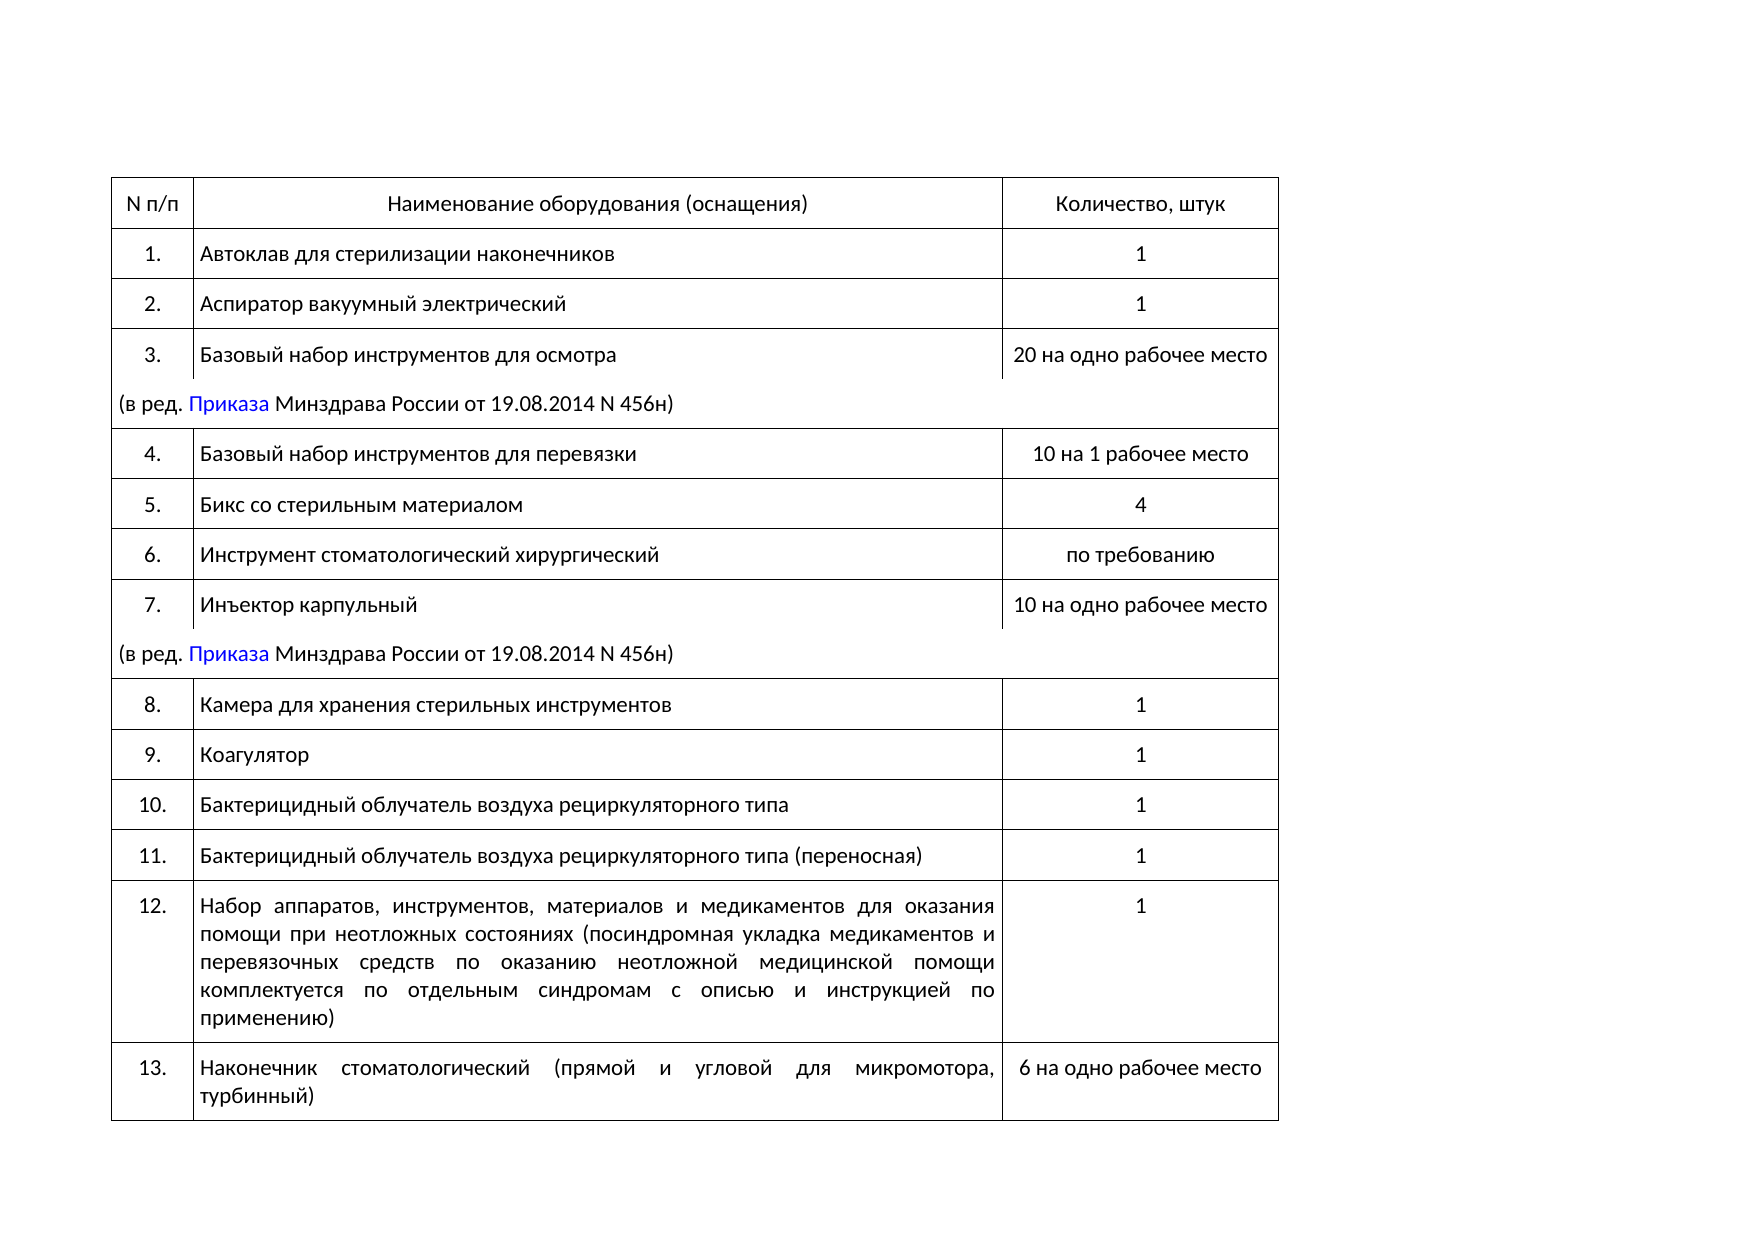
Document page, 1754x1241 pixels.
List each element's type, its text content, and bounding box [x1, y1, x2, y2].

table_cell 1 [1003, 679, 1278, 728]
table_cell 4. [112, 429, 193, 478]
table_cell 1 [1003, 229, 1278, 278]
table_cell 20 на одно рабочее место [1003, 329, 1278, 378]
table_header N п/п [112, 178, 193, 227]
table_cell 4 [1003, 479, 1278, 528]
table_cell Автоклав для стерилизации наконечников [194, 229, 1002, 278]
table_header Количество, штук [1003, 178, 1278, 227]
table_cell 11. [112, 830, 193, 879]
table_cell (в ред. Приказа Минздрава России от 19.08.2014 N 456н) [112, 379, 1278, 428]
table_cell 3. [112, 329, 193, 378]
table_cell 12. [112, 881, 193, 1042]
table_cell 1 [1003, 830, 1278, 879]
table_cell 1 [1003, 279, 1278, 328]
table_cell 13. [112, 1043, 193, 1120]
table_cell Камера для хранения стерильных инструментов [194, 679, 1002, 728]
table_cell 5. [112, 479, 193, 528]
table_cell 1. [112, 229, 193, 278]
table_cell 10. [112, 780, 193, 829]
table_cell 8. [112, 679, 193, 728]
table_cell Набор аппаратов, инструментов, материалов и медикаментов для оказания помощи при неотложных состояниях (посиндромная укладка медикаментов и перевязочных средств по оказанию неотложной медицинской помощи комплектуется по отдельным синдромам с описью и инструкцией по применению) [194, 881, 1002, 1042]
table_cell Аспиратор вакуумный электрический [194, 279, 1002, 328]
table_cell Инструмент стоматологический хирургический [194, 529, 1002, 579]
table_cell 6. [112, 529, 193, 579]
table_cell 1 [1003, 730, 1278, 779]
table_cell 1 [1003, 881, 1278, 1042]
table_cell Наконечник стоматологический (прямой и угловой для микромотора, турбинный) [194, 1043, 1002, 1120]
table_cell 10 на 1 рабочее место [1003, 429, 1278, 478]
table_cell 6 на одно рабочее место [1003, 1043, 1278, 1120]
table_cell Базовый набор инструментов для осмотра [194, 329, 1002, 378]
table_cell Бактерицидный облучатель воздуха рециркуляторного типа (переносная) [194, 830, 1002, 879]
table_cell 2. [112, 279, 193, 328]
table_cell Бактерицидный облучатель воздуха рециркуляторного типа [194, 780, 1002, 829]
table_cell 1 [1003, 780, 1278, 829]
table_cell Бикс со стерильным материалом [194, 479, 1002, 528]
table_header Наименование оборудования (оснащения) [194, 178, 1002, 227]
table_cell 7. [112, 580, 193, 629]
table_cell Инъектор карпульный [194, 580, 1002, 629]
table_cell Базовый набор инструментов для перевязки [194, 429, 1002, 478]
table_cell Коагулятор [194, 730, 1002, 779]
table_cell 9. [112, 730, 193, 779]
table_cell (в ред. Приказа Минздрава России от 19.08.2014 N 456н) [112, 629, 1278, 678]
table_cell по требованию [1003, 529, 1278, 579]
table_cell 10 на одно рабочее место [1003, 580, 1278, 629]
